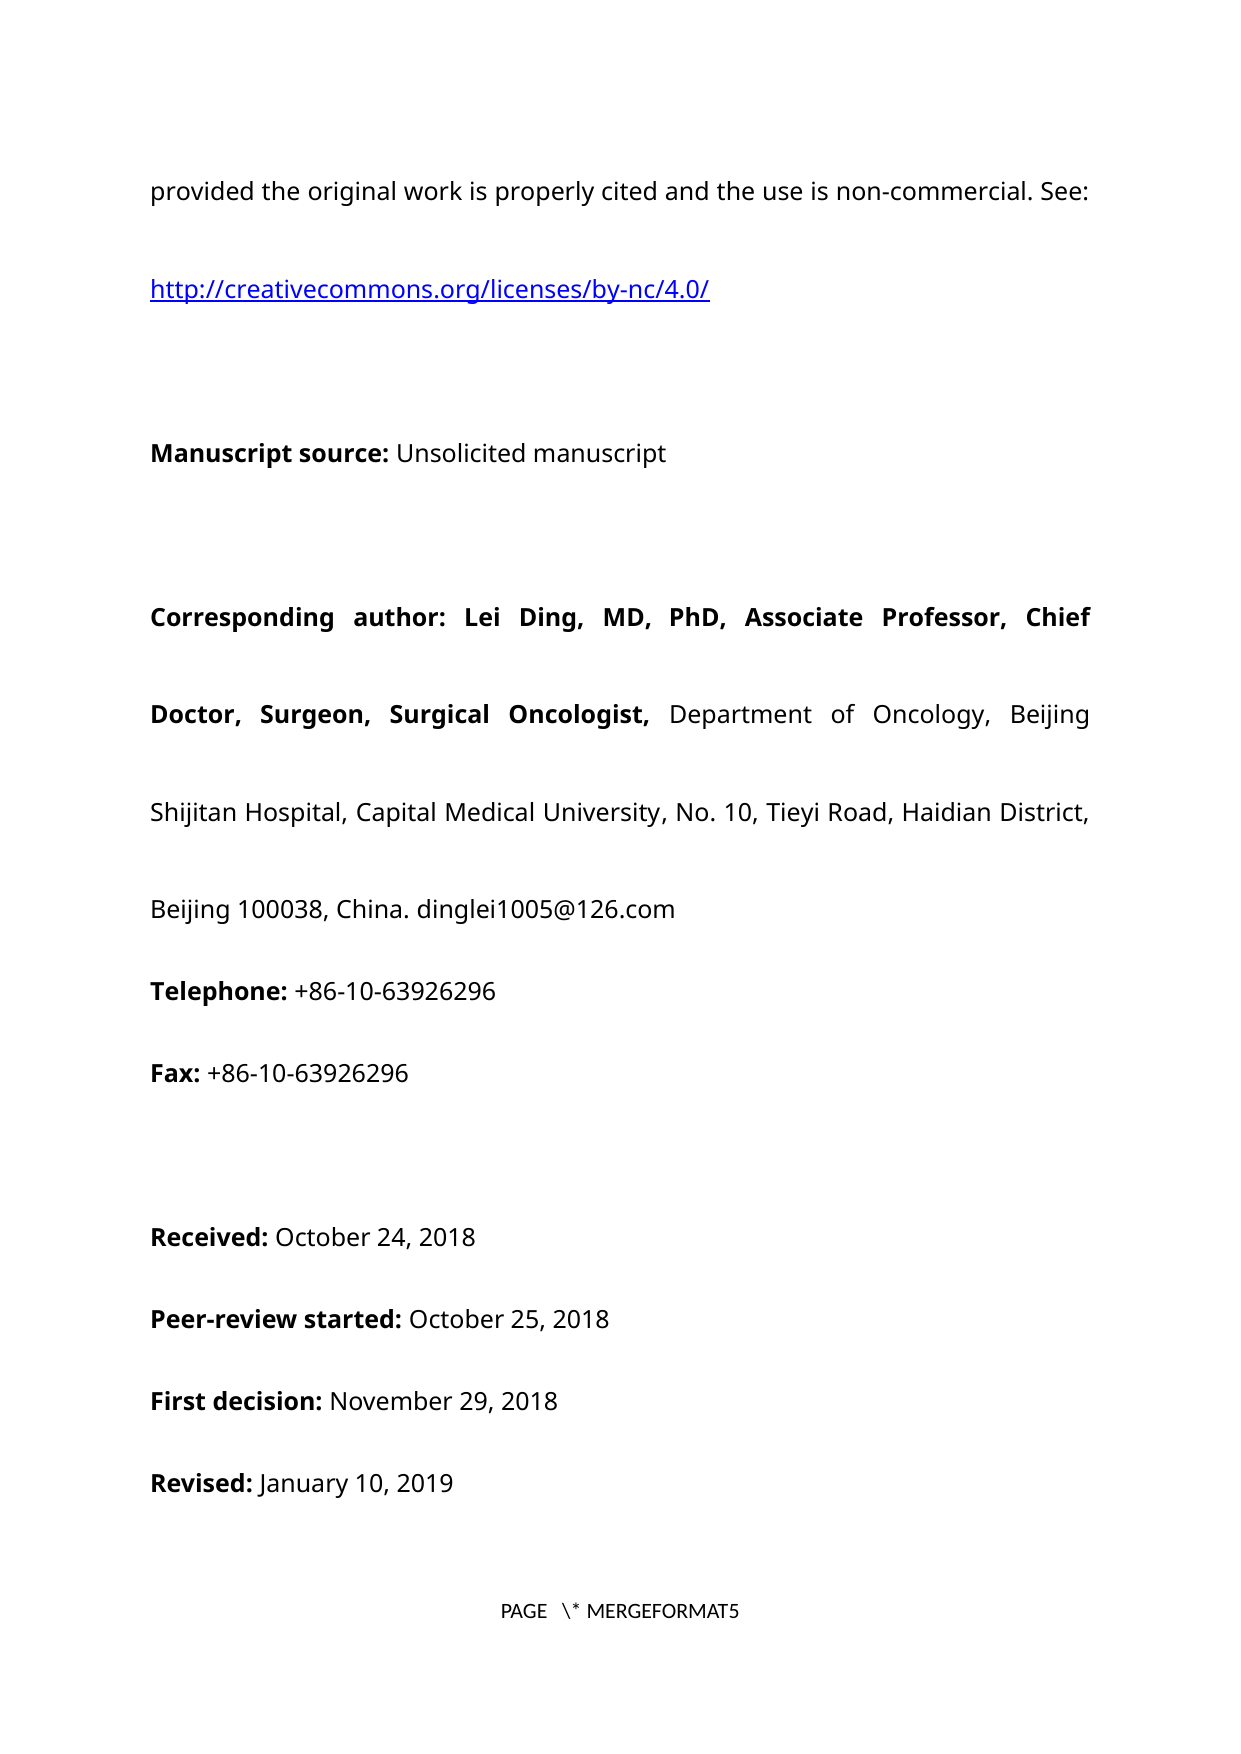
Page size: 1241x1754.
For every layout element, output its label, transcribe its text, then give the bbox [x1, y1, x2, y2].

text First decision: November 29, 2018 [150, 1368, 1090, 1433]
text Received: October 24, 2018 [150, 1204, 1090, 1269]
text Corresponding author: Lei Ding, MD, PhD, Associate Professor, Chief Doctor, Surgeon, Surgical Oncologist, Department of Oncology, Beijing Shijitan Hospital, Capital Medical University, No. 10, Tieyi Road, Haidian District, Beijing 100038, China. dinglei1005@126.com [150, 584, 1090, 942]
text Peer-review started: October 25, 2018 [150, 1286, 1090, 1351]
text Manuscript source: Unsolicited manuscript [150, 420, 1090, 485]
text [150, 159, 1090, 321]
text Fax: +86-10-63926296 [150, 1041, 1090, 1106]
text Telephone: +86-10-63926296 [150, 958, 1090, 1023]
text Revised: January 10, 2019 [150, 1450, 1090, 1515]
